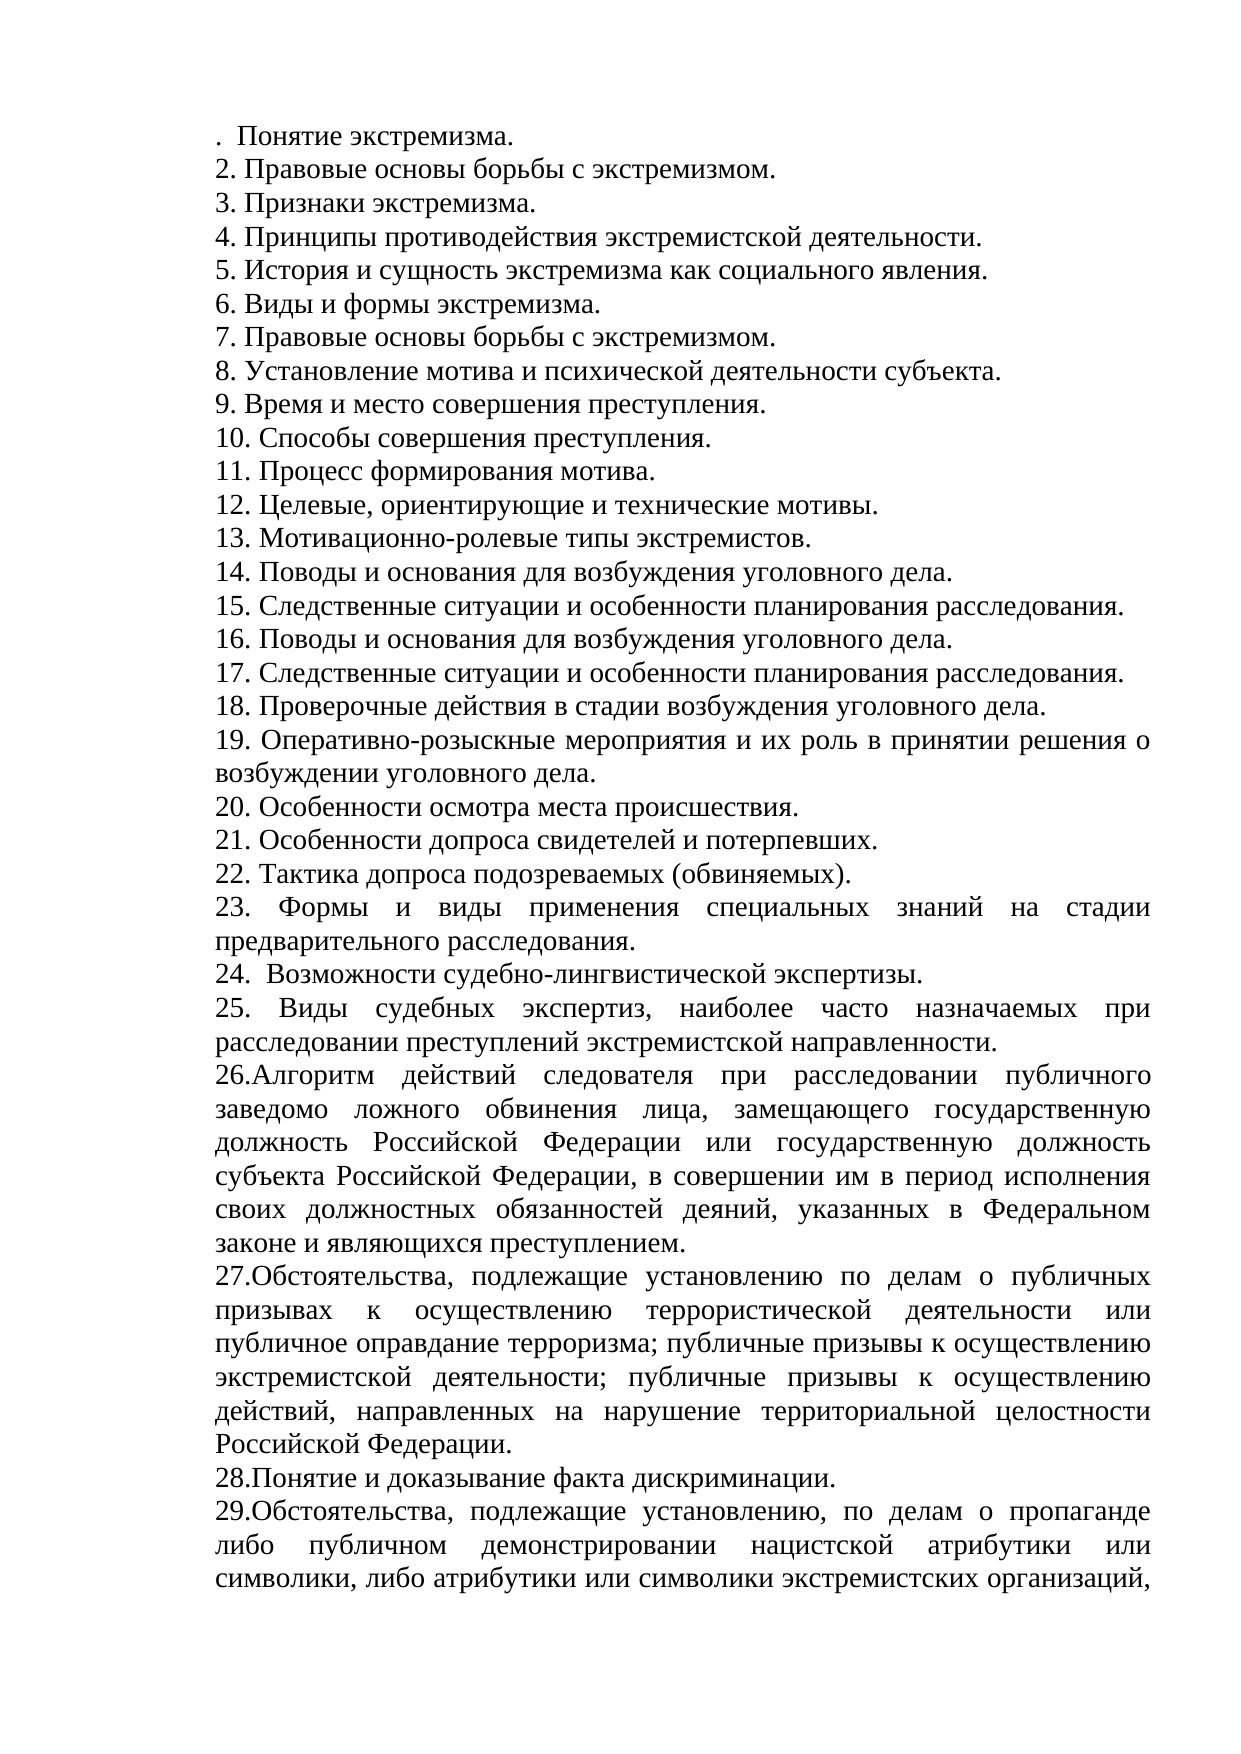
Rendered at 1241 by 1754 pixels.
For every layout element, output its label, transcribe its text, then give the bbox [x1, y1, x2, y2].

list 16. Поводы и основания для возбуждения уголовного дела. [215, 621, 1152, 655]
list . Понятие экстремизма. [215, 118, 1152, 152]
list 25. Виды судебных экспертиз, наиболее часто назначаемых при расследовании преступлений экстремистской направленности. [215, 990, 1152, 1057]
list 20. Особенности осмотра места происшествия. [215, 789, 1152, 822]
list 22. Тактика допроса подозреваемых (обвиняемых). [215, 856, 1152, 889]
list 23. Формы и виды применения специальных знаний на стадии предварительного расследования. [215, 889, 1152, 957]
list 7. Правовые основы борьбы с экстремизмом. [215, 319, 1152, 353]
list 4. Принципы противодействия экстремистской деятельности. [215, 219, 1152, 252]
list 9. Время и место совершения преступления. [215, 386, 1152, 420]
list 5. История и сущность экстремизма как социального явления. [215, 252, 1152, 286]
list 26.Алгоритм действий следователя при расследовании публичного заведомо ложного обвинения лица, замещающего государственную должность Российской Федерации или государственную должность субъекта Российской Федерации, в совершении им в период исполнения своих должностных обязанностей деяний, указанных в Федеральном законе и являющихся преступлением. [215, 1057, 1152, 1258]
list 18. Проверочные действия в стадии возбуждения уголовного дела. [215, 688, 1152, 722]
list 2. Правовые основы борьбы с экстремизмом. [215, 152, 1152, 185]
list 13. Мотивационно-ролевые типы экстремистов. [215, 521, 1152, 554]
list 12. Целевые, ориентирующие и технические мотивы. [215, 487, 1152, 521]
list 6. Виды и формы экстремизма. [215, 286, 1152, 319]
list 14. Поводы и основания для возбуждения уголовного дела. [215, 554, 1152, 588]
list 24. Возможности судебно-лингвистической экспертизы. [215, 957, 1152, 990]
list 27.Обстоятельства, подлежащие установлению по делам о публичных призывах к осуществлению террористической деятельности или публичное оправдание терроризма; публичные призывы к осуществлению экстремистской деятельности; публичные призывы к осуществлению действий, направленных на нарушение территориальной целостности Российской Федерации. [215, 1258, 1152, 1460]
list 21. Особенности допроса свидетелей и потерпевших. [215, 822, 1152, 856]
list 28.Понятие и доказывание факта дискриминации. [215, 1460, 1152, 1493]
list 11. Процесс формирования мотива. [215, 453, 1152, 487]
list 10. Способы совершения преступления. [215, 420, 1152, 453]
list 3. Признаки экстремизма. [215, 185, 1152, 219]
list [215, 1493, 1152, 1594]
list 17. Следственные ситуации и особенности планирования расследования. [215, 655, 1152, 688]
list 15. Следственные ситуации и особенности планирования расследования. [215, 588, 1152, 621]
list 8. Установление мотива и психической деятельности субъекта. [215, 353, 1152, 386]
list 19. Оперативно-розыскные мероприятия и их роль в принятии решения о возбуждении уголовного дела. [215, 722, 1152, 789]
